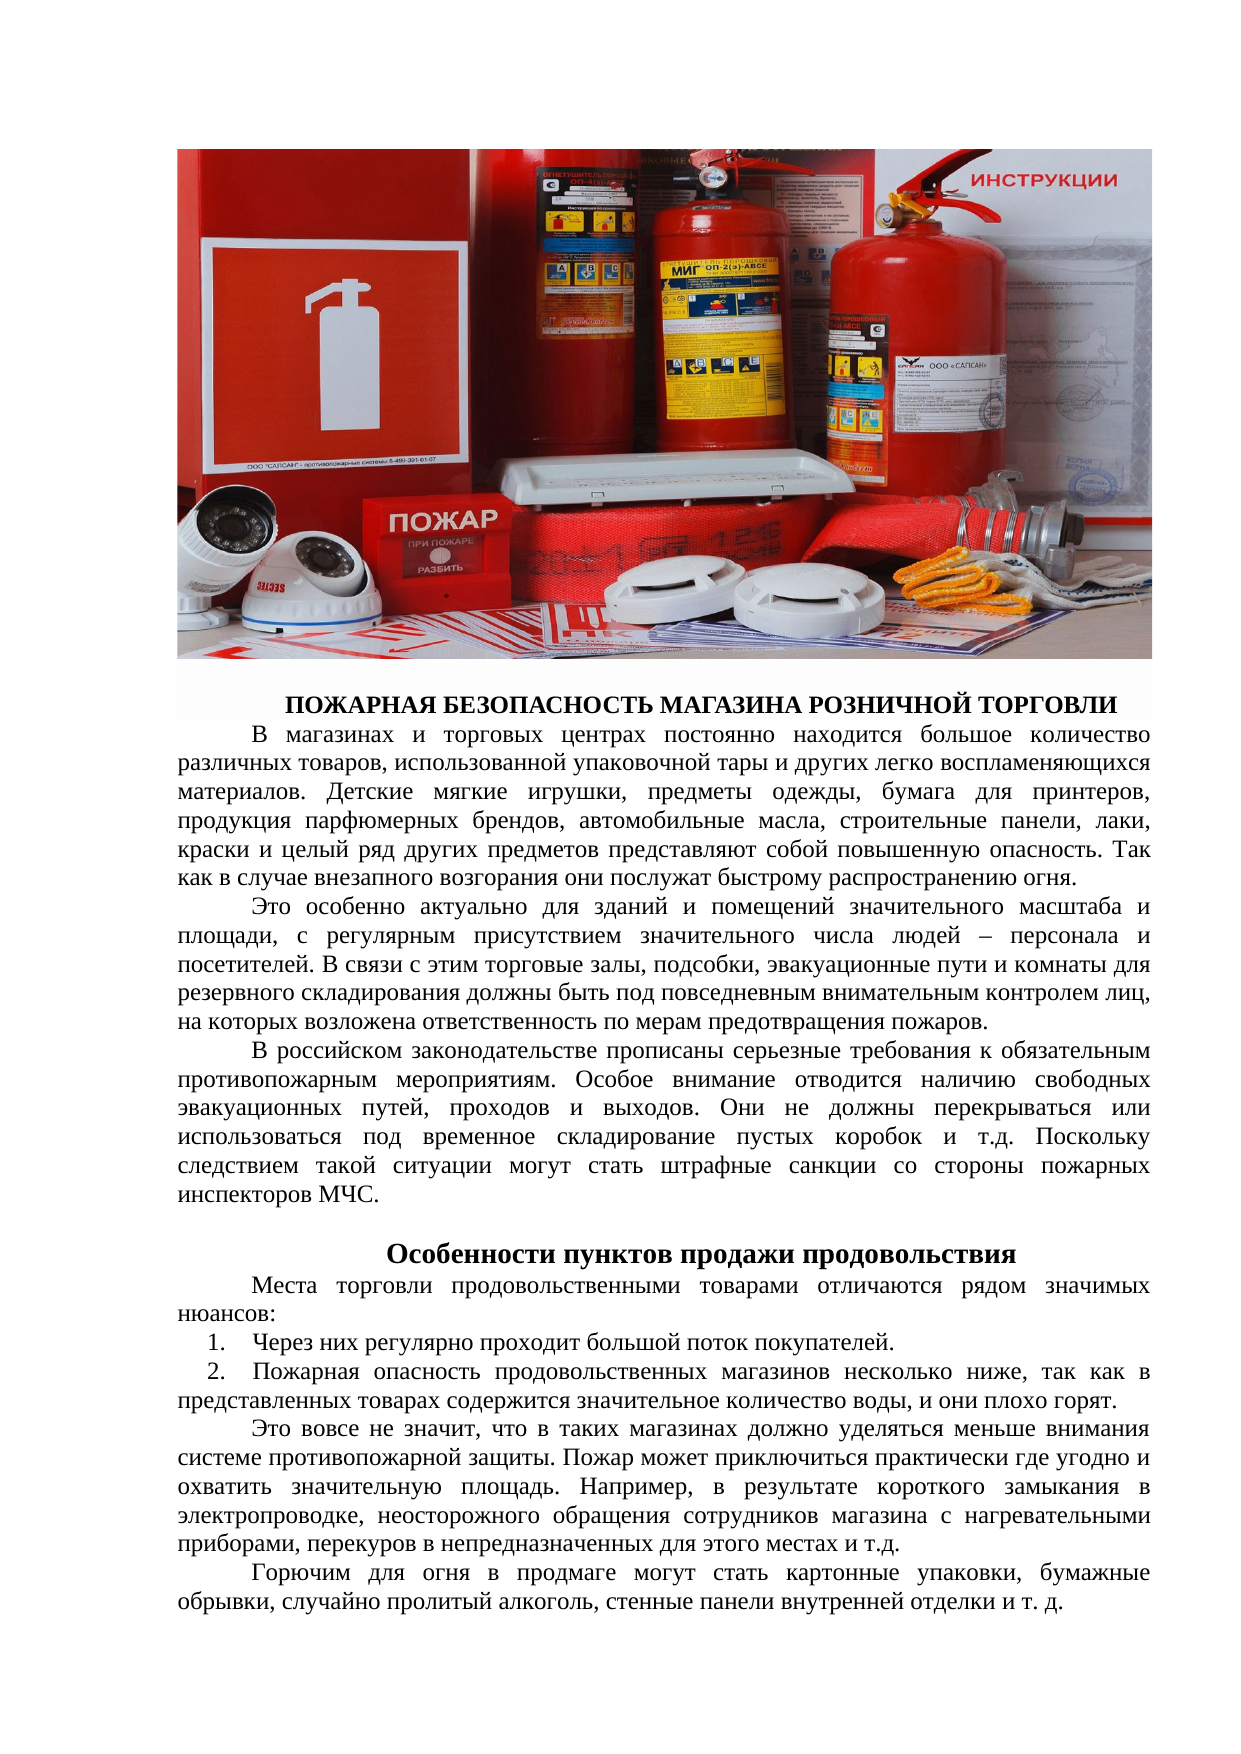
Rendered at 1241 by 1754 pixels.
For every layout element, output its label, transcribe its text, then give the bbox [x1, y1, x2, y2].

text В магазинах и торговых центрах постоянно находится большое количество различных товаров, использованной упаковочной тары и других легко воспламеняющихся материалов. Детские мягкие игрушки, предметы одежды, бумага для принтеров, продукция парфюмерных брендов, автомобильные масла, строительные панели, лаки, краски и целый ряд других предметов представляют собой повышенную опасность. Так как в случае внезапного возгорания они послужат быстрому распространению огня. [177, 719, 1152, 891]
text ПОЖАРНАЯ БЕЗОПАСНОСТЬ МАГАЗИНА РОЗНИЧНОЙ ТОРГОВЛИ [177, 690, 1152, 719]
text В российском законодательстве прописаны серьезные требования к обязательным противопожарным мероприятиям. Особое внимание отводится наличию свободных эвакуационных путей, проходов и выходов. Они не должны перекрываться или использоваться под временное складирование пустых коробок и т.д. Поскольку следствием такой ситуации могут стать штрафные санкции со стороны пожарных инспекторов МЧС. [177, 1035, 1152, 1207]
list Через них регулярно проходит большой поток покупателей. [207, 1327, 1152, 1356]
text Горючим для огня в продмаге могут стать картонные упаковки, бумажные обрывки, случайно пролитый алкоголь, стенные панели внутренней отделки и т. д. [177, 1557, 1152, 1615]
picture [177, 149, 1153, 659]
text Это особенно актуально для зданий и помещений значительного масштаба и площади, с регулярным присутствием значительного числа людей – персонала и посетителей. В связи с этим торговые залы, подсобки, эвакуационные пути и комнаты для резервного складирования должны быть под повседневным внимательным контролем лиц, на которых возложена ответственность по мерам предотвращения пожаров. [177, 891, 1152, 1035]
list Пожарная опасность продовольственных магазинов несколько ниже, так как в представленных товарах содержится значительное количество воды, и они плохо горят. [177, 1356, 1152, 1413]
text Места торговли продовольственными товарами отличаются рядом значимых нюансов: [177, 1270, 1152, 1327]
text Особенности пунктов продажи продовольствия [177, 1236, 1152, 1270]
text Это вовсе не значит, что в таких магазинах должно уделяться меньше внимания системе противопожарной защиты. Пожар может приключиться практически где угодно и охватить значительную площадь. Например, в результате короткого замыкания в электропроводке, неосторожного обращения сотрудников магазина с нагревательными приборами, перекуров в непредназначенных для этого местах и т.д. [177, 1413, 1152, 1557]
